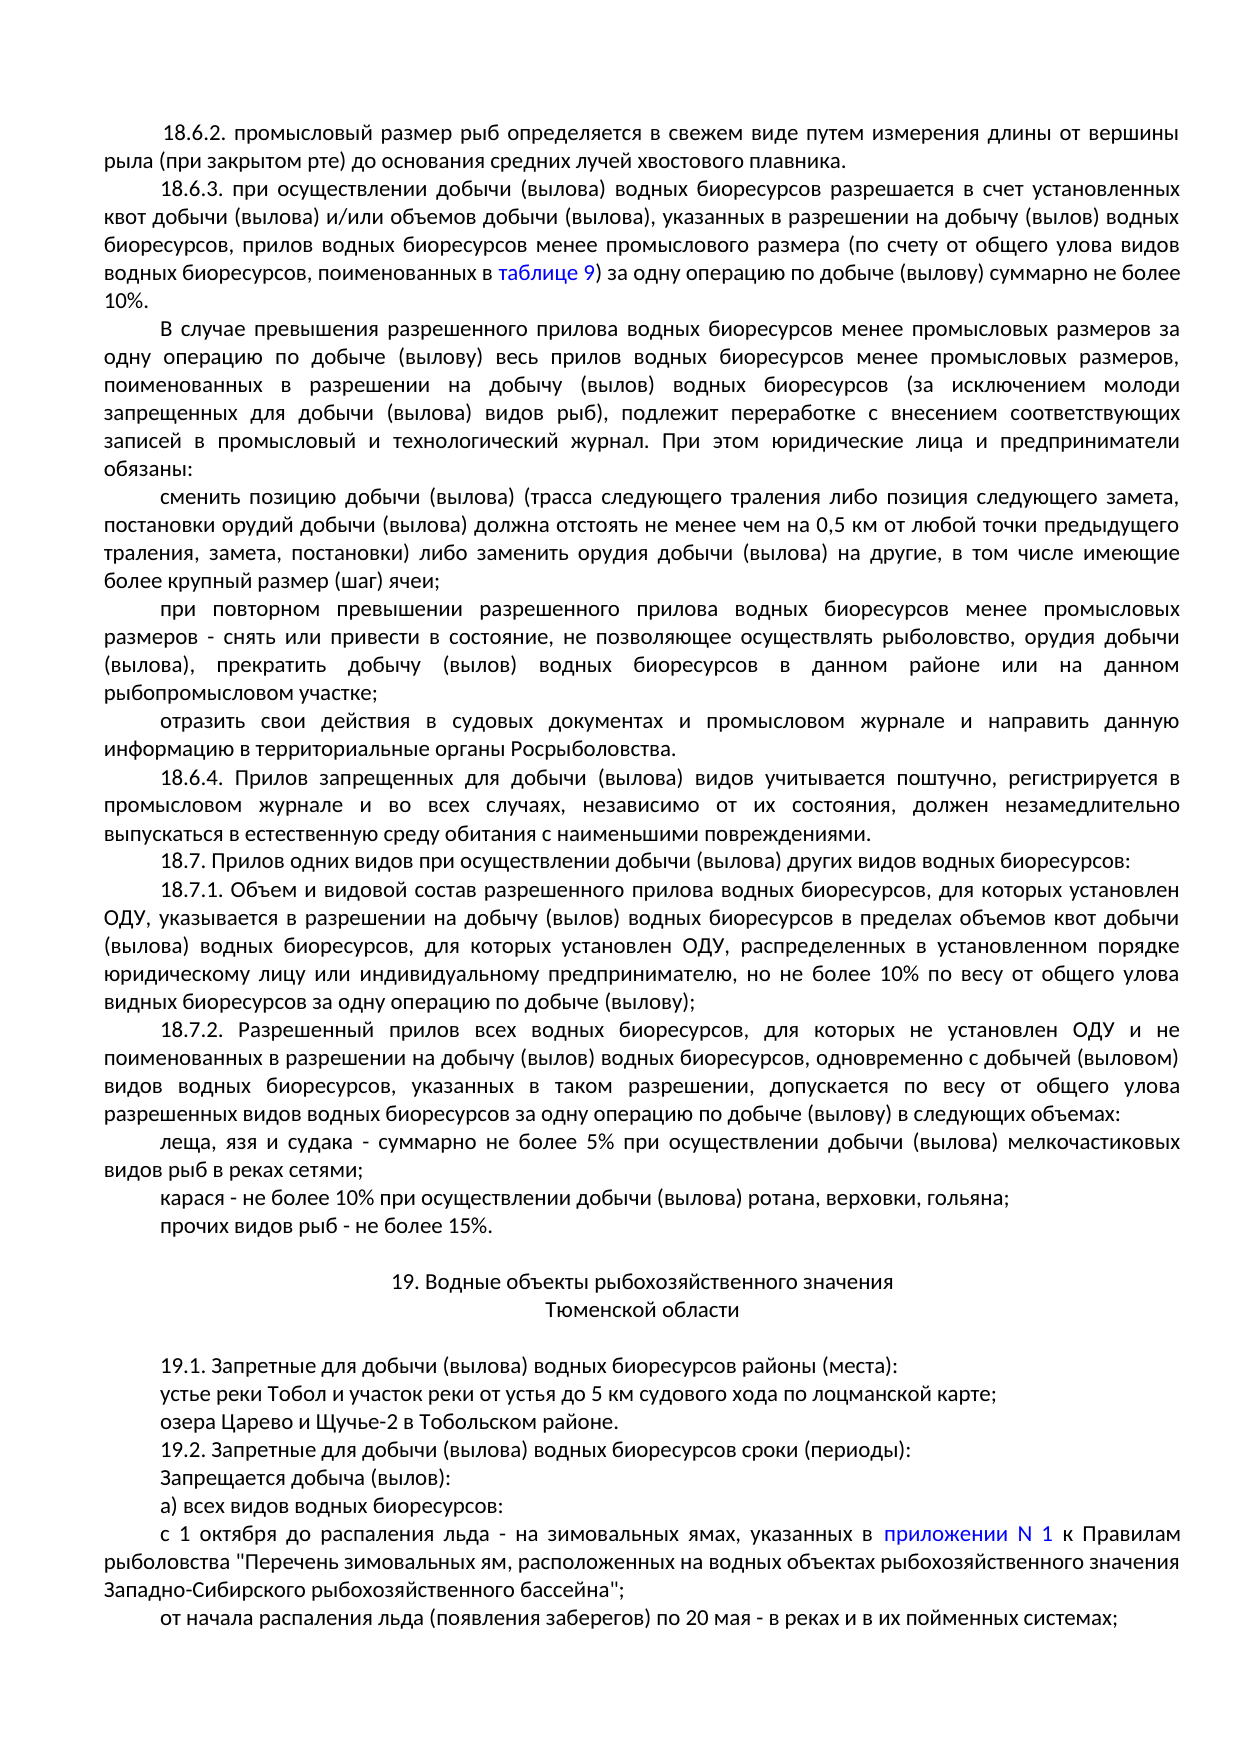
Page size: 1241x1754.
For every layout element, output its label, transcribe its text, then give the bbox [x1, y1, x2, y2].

text 18.6.3. при осуществлении добычи (вылова) водных биоресурсов разрешается в счет установленных квот добычи (вылова) и/или объемов добычи (вылова), указанных в разрешении на добычу (вылов) водных биоресурсов, прилов водных биоресурсов менее промыслового размера (по счету от общего улова видов водных биоресурсов, поименованных в таблице 9) за одну операцию по добыче (вылову) суммарно не более 10%. [103, 174, 1181, 314]
text устье реки Тобол и участок реки от устья до 5 км судового хода по лоцманской карте; [103, 1379, 1181, 1407]
text отразить свои действия в судовых документах и промысловом журнале и направить данную информацию в территориальные органы Росрыболовства. [103, 707, 1181, 763]
text от начала распаления льда (появления заберегов) по 20 мая - в реках и в их пойменных системах; [103, 1603, 1181, 1631]
text 19.1. Запретные для добычи (вылова) водных биоресурсов районы (места): [103, 1351, 1181, 1379]
text с 1 октября до распаления льда - на зимовальных ямах, указанных в приложении N 1 к Правилам рыболовства "Перечень зимовальных ям, расположенных на водных объектах рыбохозяйственного значения Западно-Сибирского рыбохозяйственного бассейна"; [103, 1519, 1181, 1603]
text 19. Водные объекты рыбохозяйственного значения [103, 1267, 1181, 1295]
text 18.7.2. Разрешенный прилов всех водных биоресурсов, для которых не установлен ОДУ и не поименованных в разрешении на добычу (вылов) водных биоресурсов, одновременно с добычей (выловом) видов водных биоресурсов, указанных в таком разрешении, допускается по весу от общего улова разрешенных видов водных биоресурсов за одну операцию по добыче (вылову) в следующих объемах: [103, 1015, 1181, 1127]
text 18.7.1. Объем и видовой состав разрешенного прилова водных биоресурсов, для которых установлен ОДУ, указывается в разрешении на добычу (вылов) водных биоресурсов в пределах объемов квот добычи (вылова) водных биоресурсов, для которых установлен ОДУ, распределенных в установленном порядке юридическому лицу или индивидуальному предпринимателю, но не более 10% по весу от общего улова видных биоресурсов за одну операцию по добыче (вылову); [103, 875, 1181, 1015]
text при повторном превышении разрешенного прилова водных биоресурсов менее промысловых размеров - снять или привести в состояние, не позволяющее осуществлять рыболовство, орудия добычи (вылова), прекратить добычу (вылов) водных биоресурсов в данном районе или на данном рыбопромысловом участке; [103, 594, 1181, 707]
text В случае превышения разрешенного прилова водных биоресурсов менее промысловых размеров за одну операцию по добыче (вылову) весь прилов водных биоресурсов менее промысловых размеров, поименованных в разрешении на добычу (вылов) водных биоресурсов (за исключением молоди запрещенных для добычи (вылова) видов рыб), подлежит переработке с внесением соответствующих записей в промысловый и технологический журнал. При этом юридические лица и предприниматели обязаны: [103, 314, 1181, 482]
text а) всех видов водных биоресурсов: [103, 1491, 1181, 1519]
text сменить позицию добычи (вылова) (трасса следующего траления либо позиция следующего замета, постановки орудий добычи (вылова) должна отстоять не менее чем на 0,5 км от любой точки предыдущего траления, замета, постановки) либо заменить орудия добычи (вылова) на другие, в том числе имеющие более крупный размер (шаг) ячеи; [103, 482, 1181, 594]
text Запрещается добыча (вылов): [103, 1463, 1181, 1491]
text 19.2. Запретные для добычи (вылова) водных биоресурсов сроки (периоды): [103, 1435, 1181, 1463]
text леща, язя и судака - суммарно не более 5% при осуществлении добычи (вылова) мелкочастиковых видов рыб в реках сетями; [103, 1127, 1181, 1183]
text 18.6.2. промысловый размер рыб определяется в свежем виде путем измерения длины от вершины рыла (при закрытом рте) до основания средних лучей хвостового плавника. [103, 118, 1181, 174]
text 18.7. Прилов одних видов при осуществлении добычи (вылова) других видов водных биоресурсов: [103, 847, 1181, 875]
text Тюменской области [103, 1295, 1181, 1323]
text карася - не более 10% при осуществлении добычи (вылова) ротана, верховки, гольяна; [103, 1183, 1181, 1211]
text 18.6.4. Прилов запрещенных для добычи (вылова) видов учитывается поштучно, регистрируется в промысловом журнале и во всех случаях, независимо от их состояния, должен незамедлительно выпускаться в естественную среду обитания с наименьшими повреждениями. [103, 763, 1181, 847]
text озера Царево и Щучье-2 в Тобольском районе. [103, 1407, 1181, 1435]
text прочих видов рыб - не более 15%. [103, 1211, 1181, 1239]
